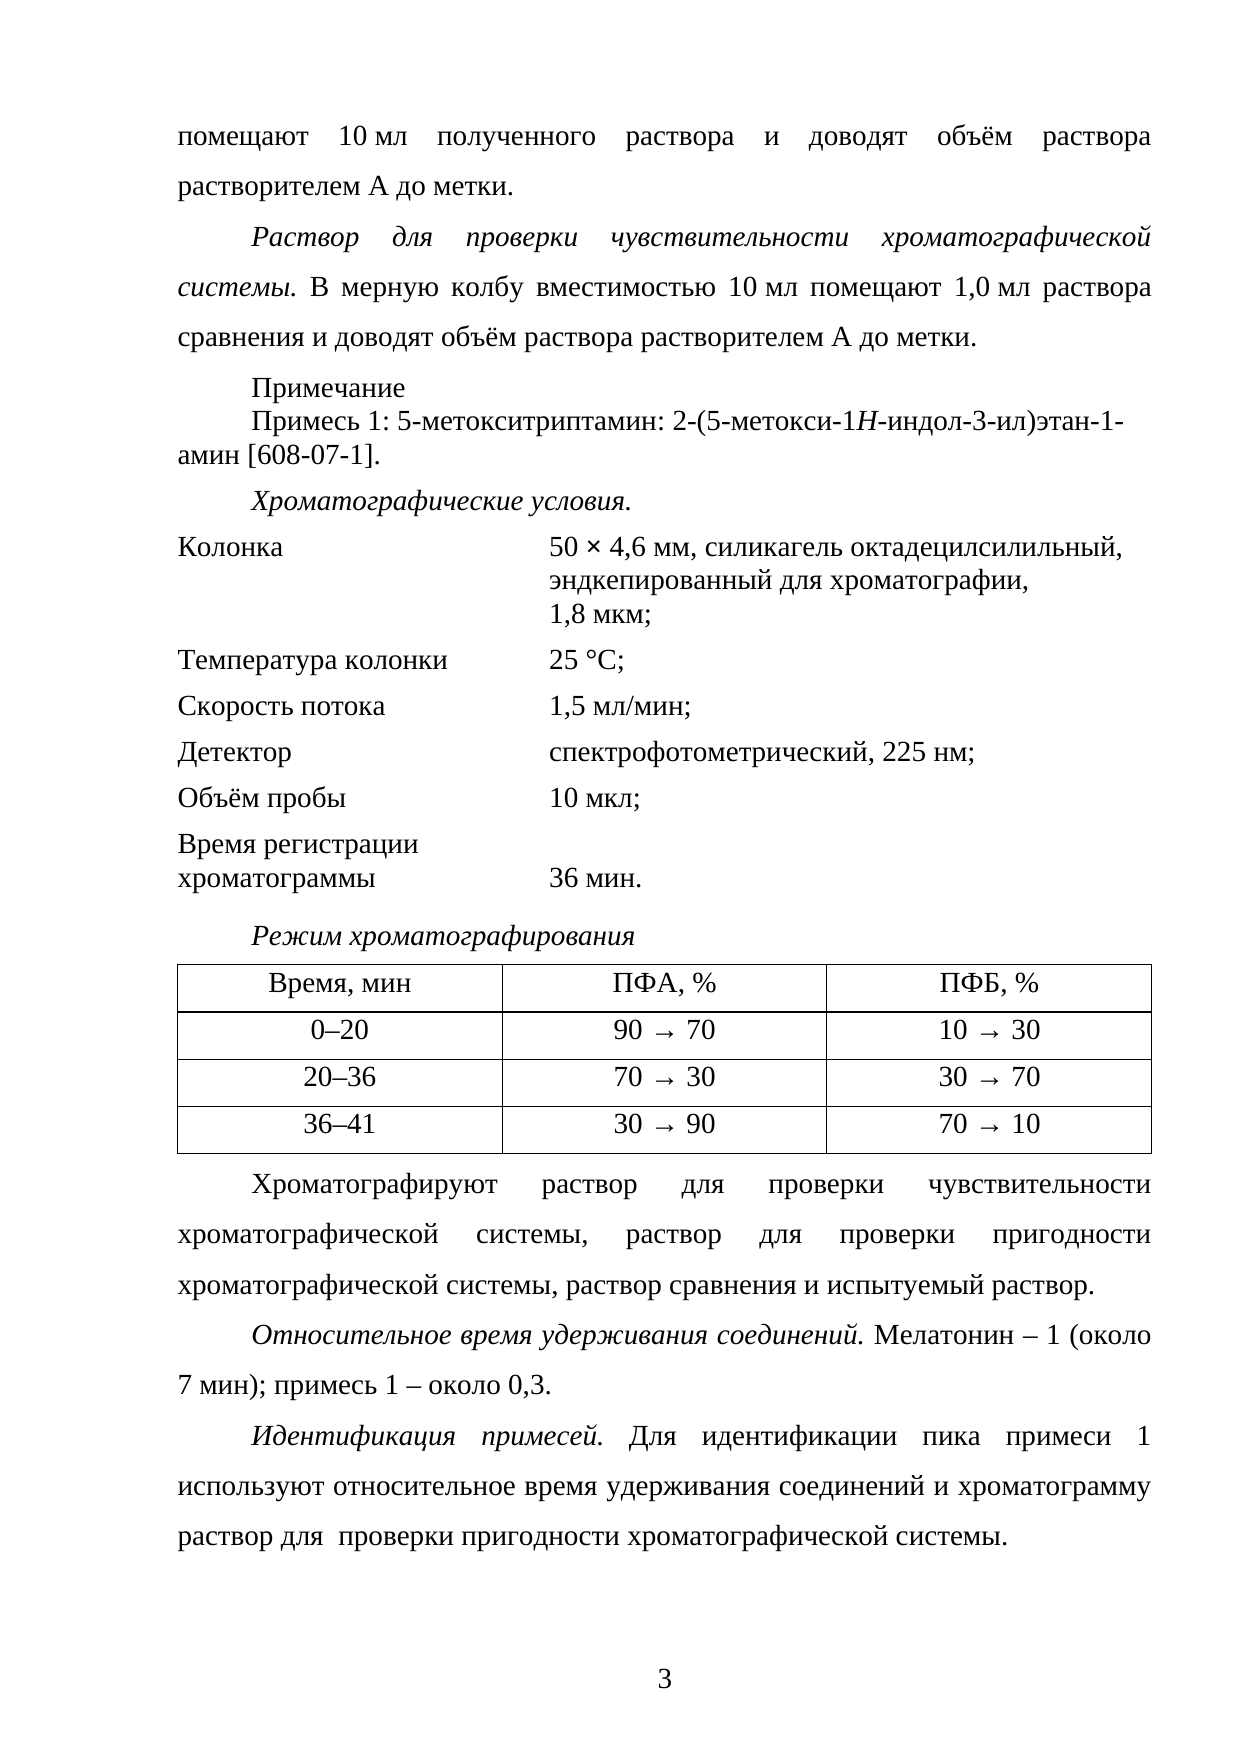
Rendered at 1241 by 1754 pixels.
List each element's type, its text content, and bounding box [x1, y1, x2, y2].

text Хроматографируют раствор для проверки чувствительности хроматографической системы, раствор для проверки пригодности хроматографической системы, раствор сравнения и испытуемый раствор. [177, 1166, 1152, 1300]
table_cell Объём пробы [166, 780, 538, 826]
text Примечание [177, 370, 1152, 403]
table_cell 10 → 30 [827, 1013, 1151, 1058]
table_cell 0–20 [178, 1013, 502, 1058]
table_cell Температура колонки [166, 642, 538, 688]
table_cell 90 → 70 [503, 1013, 826, 1058]
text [177, 118, 1152, 202]
table_cell спектрофотометрический, 225 нм; [538, 734, 1140, 780]
text Идентификация примесей. Для идентификации пика примеси 1 используют относительное время удерживания соединений и хроматограмму раствор для проверки пригодности хроматографической системы. [177, 1418, 1152, 1552]
text Режим хроматографирования [177, 918, 1152, 952]
text Хроматографические условия. [177, 483, 1152, 516]
table_cell Скорость потока [166, 688, 538, 734]
table_cell 20–36 [178, 1060, 502, 1106]
text Примесь 1: 5-метокситриптамин: 2-(5-метокси-1H-индол-3-ил)этан-1-амин [608-07-1]. [177, 403, 1152, 470]
text Относительное время удерживания соединений. Мелатонин – 1 (около 7 мин); примесь 1 – около 0,3. [177, 1317, 1152, 1401]
table_cell 30 → 70 [827, 1060, 1151, 1106]
table_cell 1,5 мл/мин; [538, 688, 1140, 734]
table_cell 10 мкл; [538, 780, 1140, 826]
table_cell Детектор [166, 734, 538, 780]
table_header ПФА, % [503, 965, 826, 1011]
table_cell 36 мин. [538, 826, 1140, 906]
table_cell 25 °C; [538, 642, 1140, 688]
table_header ПФБ, % [827, 965, 1151, 1011]
table_cell 70 → 30 [503, 1060, 826, 1106]
table_cell 30 → 90 [503, 1107, 826, 1153]
table_cell 36–41 [178, 1107, 502, 1153]
table_cell 70 → 10 [827, 1107, 1151, 1153]
text Раствор для проверки чувствительности хроматографической системы. В мерную колбу вместимостью 10 мл помещают 1,0 мл раствора сравнения и доводят объём раствора растворителем А до метки. [177, 219, 1152, 353]
table_cell Время регистрации хроматограммы [166, 826, 538, 906]
table_header Колонка [166, 529, 538, 642]
table_header 50 × 4,6 мм, силикагель октадецилсилильный, эндкепированный для хроматографии, 1,8 мкм; [538, 529, 1140, 642]
table_header Время, мин [178, 965, 502, 1011]
